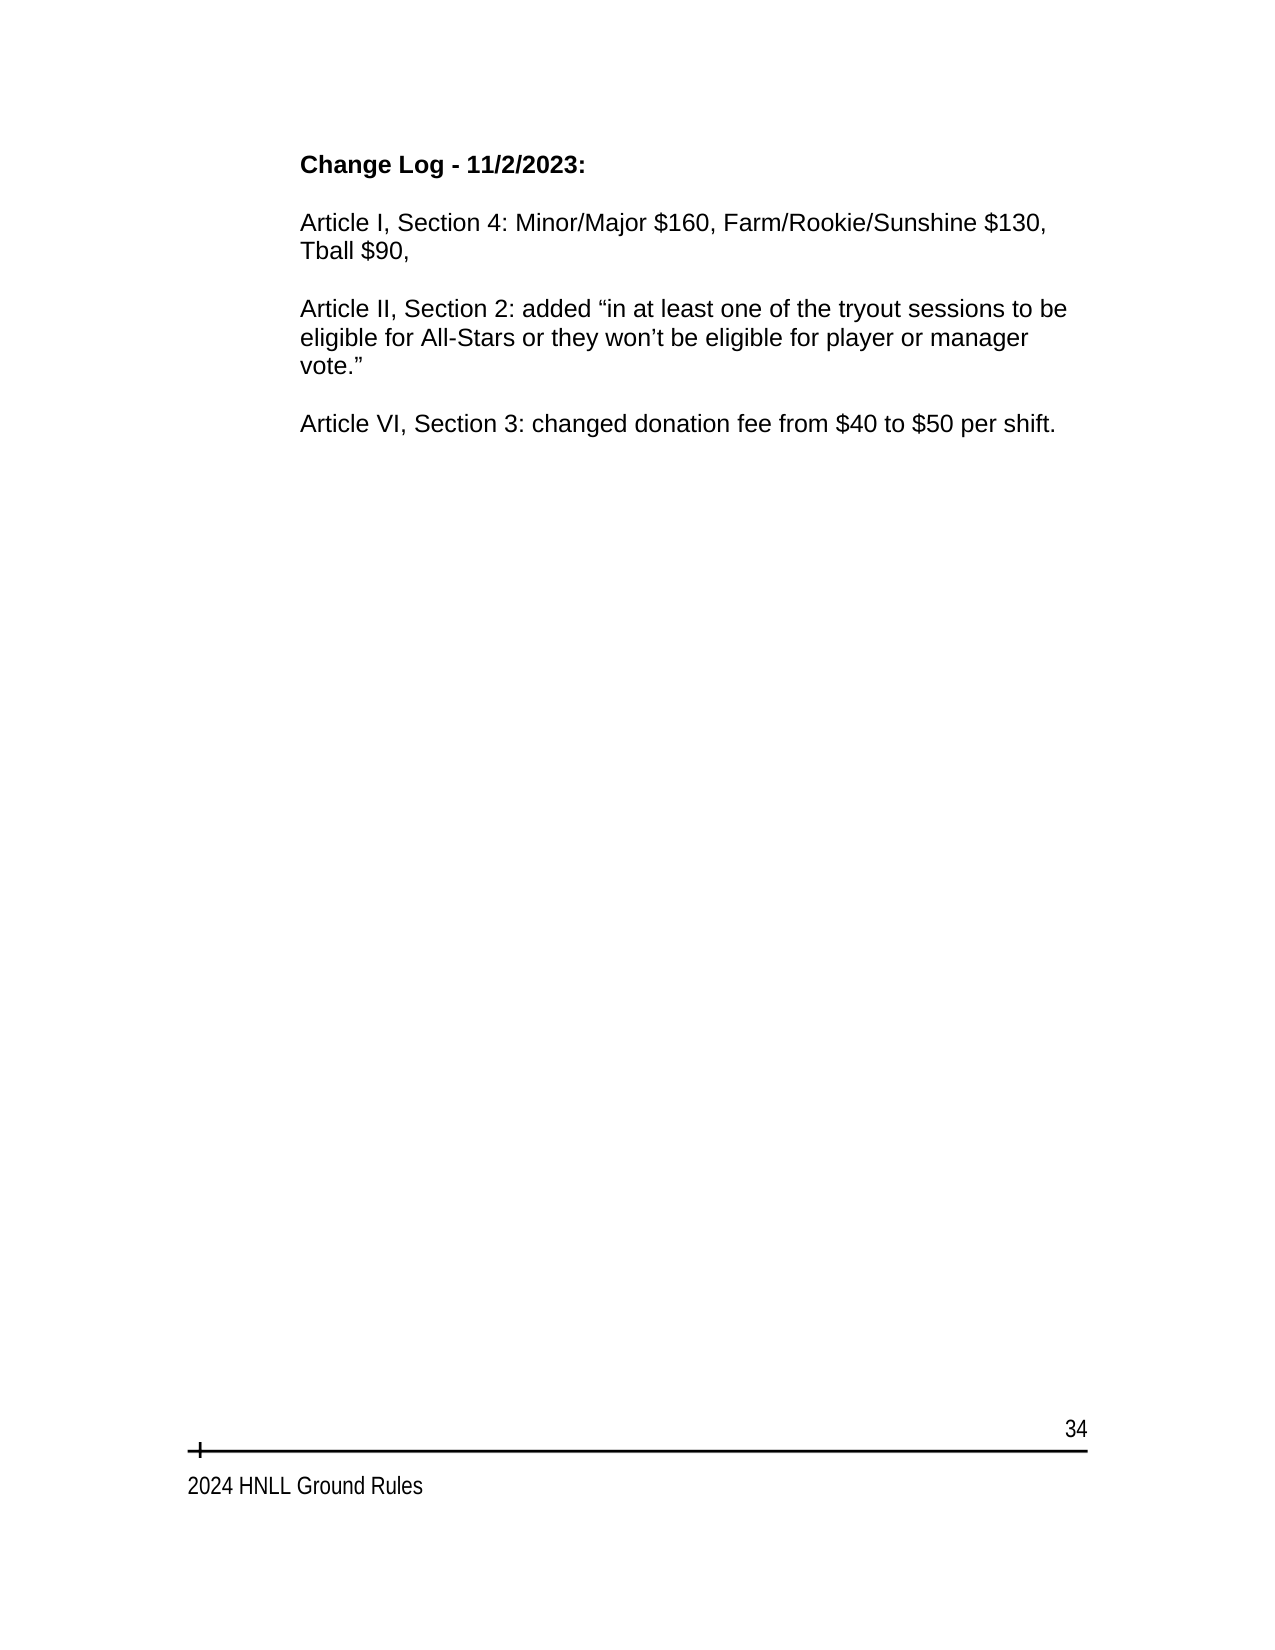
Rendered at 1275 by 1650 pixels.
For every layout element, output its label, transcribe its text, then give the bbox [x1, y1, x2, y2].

text Article II, Section 2: added “in at least one of the tryout sessions to be eligible for All-Stars or they won’t be eligible for player or manager vote.” [300, 294, 1087, 380]
picture [187, 1442, 1088, 1458]
text Article VI, Section 3: changed donation fee from $40 to $50 per shift. [300, 409, 1087, 437]
text Article I, Section 4: Minor/Major $160, Farm/Rookie/Sunshine $130, Tball $90, [300, 207, 1087, 265]
text Change Log - 11/2/2023: [300, 150, 1087, 179]
